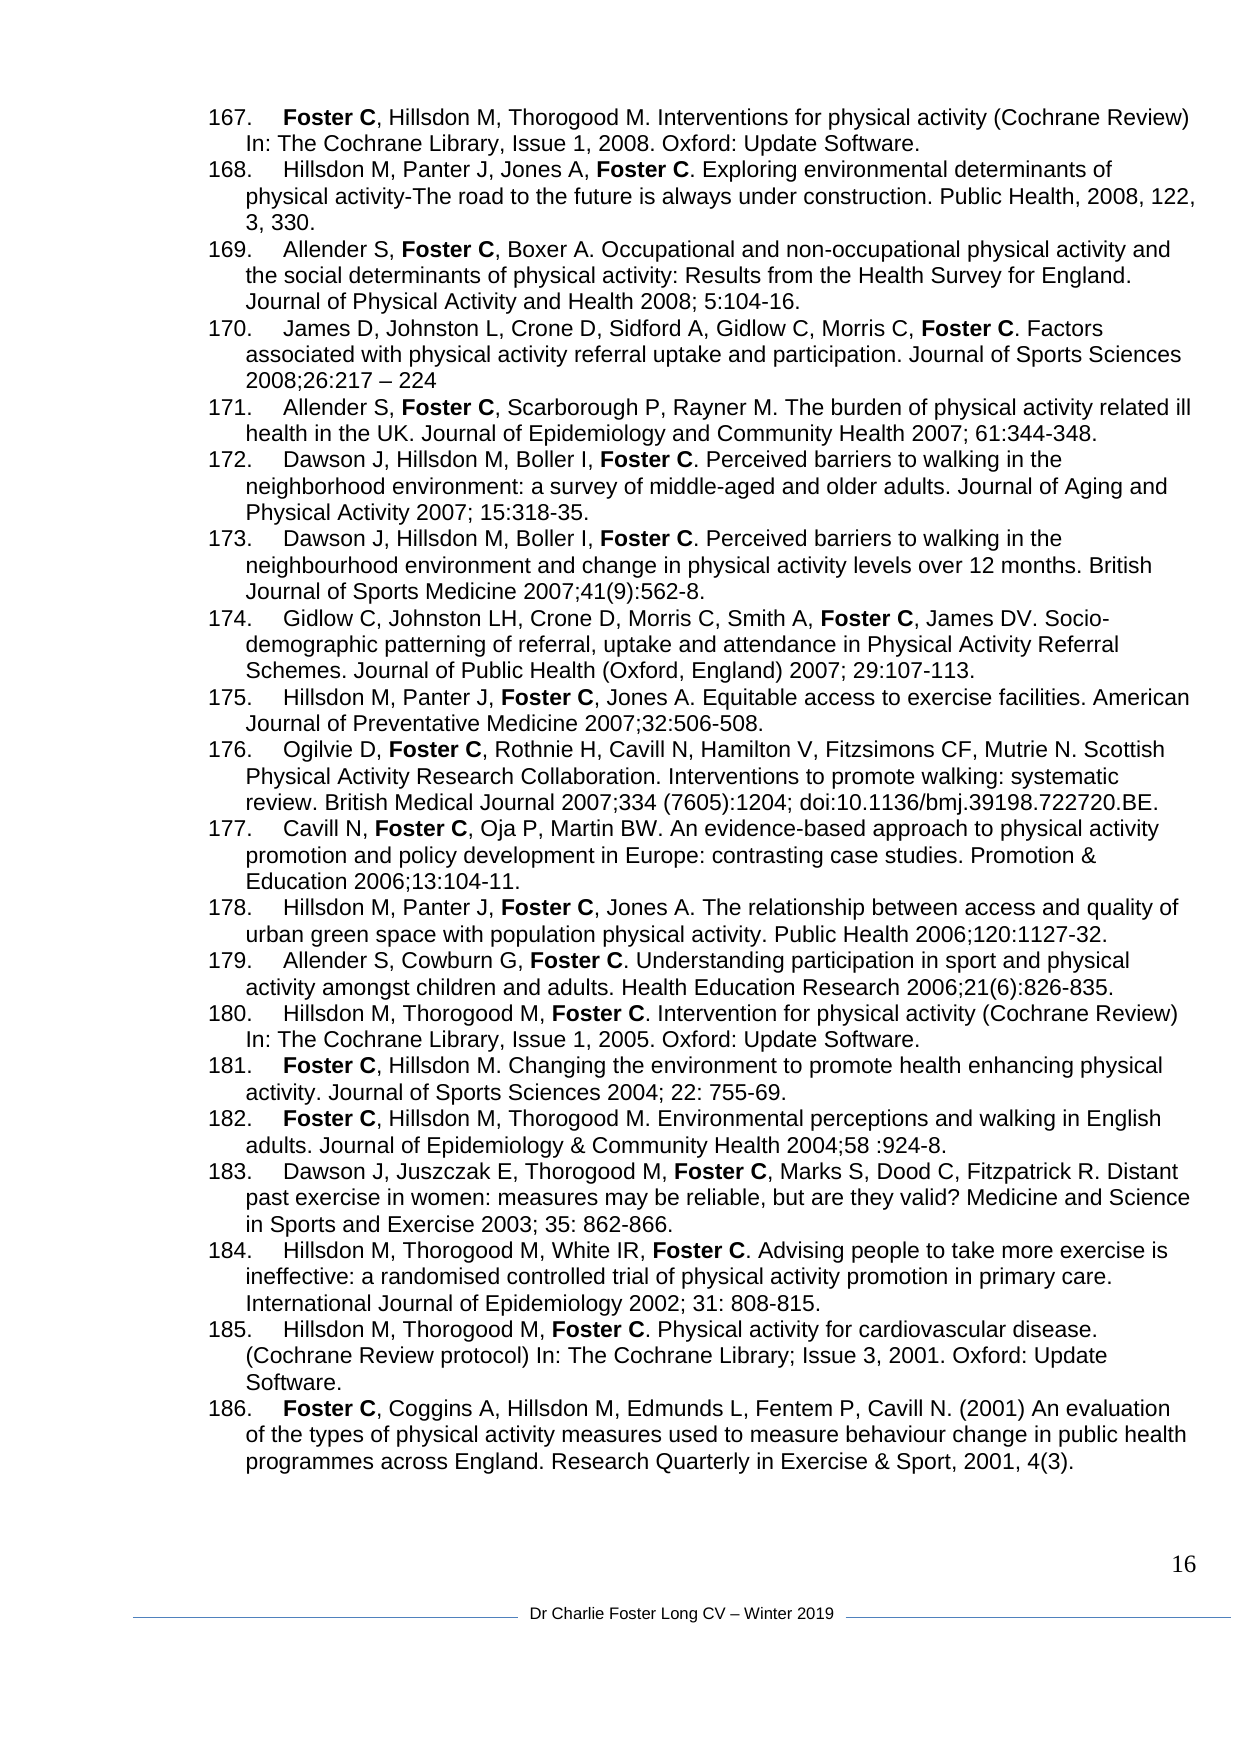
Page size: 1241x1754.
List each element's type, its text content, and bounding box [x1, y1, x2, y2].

list Foster C, Hillsdon M, Thorogood M. Interventions for physical activity (Cochrane Review) In: The Cochrane Library, Issue 1, 2008. Oxford: Update Software. [208, 104, 1196, 156]
list James D, Johnston L, Crone D, Sidford A, Gidlow C, Morris C, Foster C. Factors associated with physical activity referral uptake and participation. Journal of Sports Sciences 2008;26:217 – 224 [208, 314, 1196, 394]
list Foster C, Hillsdon M, Thorogood M. Environmental perceptions and walking in English adults. Journal of Epidemiology & Community Health 2004;58 :924-8. [208, 1105, 1196, 1158]
list Hillsdon M, Panter J, Jones A, Foster C. Exploring environmental determinants of physical activity-The road to the future is always under construction. Public Health, 2008, 122, 3, 330. [208, 156, 1196, 236]
list Hillsdon M, Thorogood M, Foster C. Intervention for physical activity (Cochrane Review) In: The Cochrane Library, Issue 1, 2005. Oxford: Update Software. [208, 1000, 1196, 1052]
list Hillsdon M, Thorogood M, Foster C. Physical activity for cardiovascular disease. (Cochrane Review protocol) In: The Cochrane Library; Issue 3, 2001. Oxford: Update Software. [208, 1316, 1196, 1395]
list Allender S, Foster C, Boxer A. Occupational and non-occupational physical activity and the social determinants of physical activity: Results from the Health Survey for England. Journal of Physical Activity and Health 2008; 5:104-16. [208, 236, 1196, 314]
list Hillsdon M, Panter J, Foster C, Jones A. The relationship between access and quality of urban green space with population physical activity. Public Health 2006;120:1127-32. [208, 894, 1196, 947]
list Dawson J, Hillsdon M, Boller I, Foster C. Perceived barriers to walking in the neighbourhood environment and change in physical activity levels over 12 months. British Journal of Sports Medicine 2007;41(9):562-8. [208, 525, 1196, 604]
list Allender S, Foster C, Scarborough P, Rayner M. The burden of physical activity related ill health in the UK. Journal of Epidemiology and Community Health 2007; 61:344-348. [208, 394, 1196, 446]
list Gidlow C, Johnston LH, Crone D, Morris C, Smith A, Foster C, James DV. Socio-demographic patterning of referral, uptake and attendance in Physical Activity Referral Schemes. Journal of Public Health (Oxford, England) 2007; 29:107-113. [208, 604, 1196, 683]
list Foster C, Hillsdon M. Changing the environment to promote health enhancing physical activity. Journal of Sports Sciences 2004; 22: 755-69. [208, 1052, 1196, 1105]
list Cavill N, Foster C, Oja P, Martin BW. An evidence-based approach to physical activity promotion and policy development in Europe: contrasting case studies. Promotion & Education 2006;13:104-11. [208, 815, 1196, 894]
list Hillsdon M, Panter J, Foster C, Jones A. Equitable access to exercise facilities. American Journal of Preventative Medicine 2007;32:506-508. [208, 683, 1196, 736]
list Foster C, Coggins A, Hillsdon M, Edmunds L, Fentem P, Cavill N. (2001) An evaluation of the types of physical activity measures used to measure behaviour change in public health programmes across England. Research Quarterly in Exercise & Sport, 2001, 4(3). [208, 1395, 1196, 1474]
list Hillsdon M, Thorogood M, White IR, Foster C. Advising people to take more exercise is ineffective: a randomised controlled trial of physical activity promotion in primary care. International Journal of Epidemiology 2002; 31: 808-815. [208, 1237, 1196, 1316]
list Allender S, Cowburn G, Foster C. Understanding participation in sport and physical activity amongst children and adults. Health Education Research 2006;21(6):826-835. [208, 947, 1196, 1000]
list Dawson J, Hillsdon M, Boller I, Foster C. Perceived barriers to walking in the neighborhood environment: a survey of middle-aged and older adults. Journal of Aging and Physical Activity 2007; 15:318-35. [208, 446, 1196, 525]
list Ogilvie D, Foster C, Rothnie H, Cavill N, Hamilton V, Fitzsimons CF, Mutrie N. Scottish Physical Activity Research Collaboration. Interventions to promote walking: systematic review. British Medical Journal 2007;334 (7605):1204; doi:10.1136/bmj.39198.722720.BE. [208, 736, 1196, 815]
list Dawson J, Juszczak E, Thorogood M, Foster C, Marks S, Dood C, Fitzpatrick R. Distant past exercise in women: measures may be reliable, but are they valid? Medicine and Science in Sports and Exercise 2003; 35: 862-866. [208, 1158, 1196, 1237]
